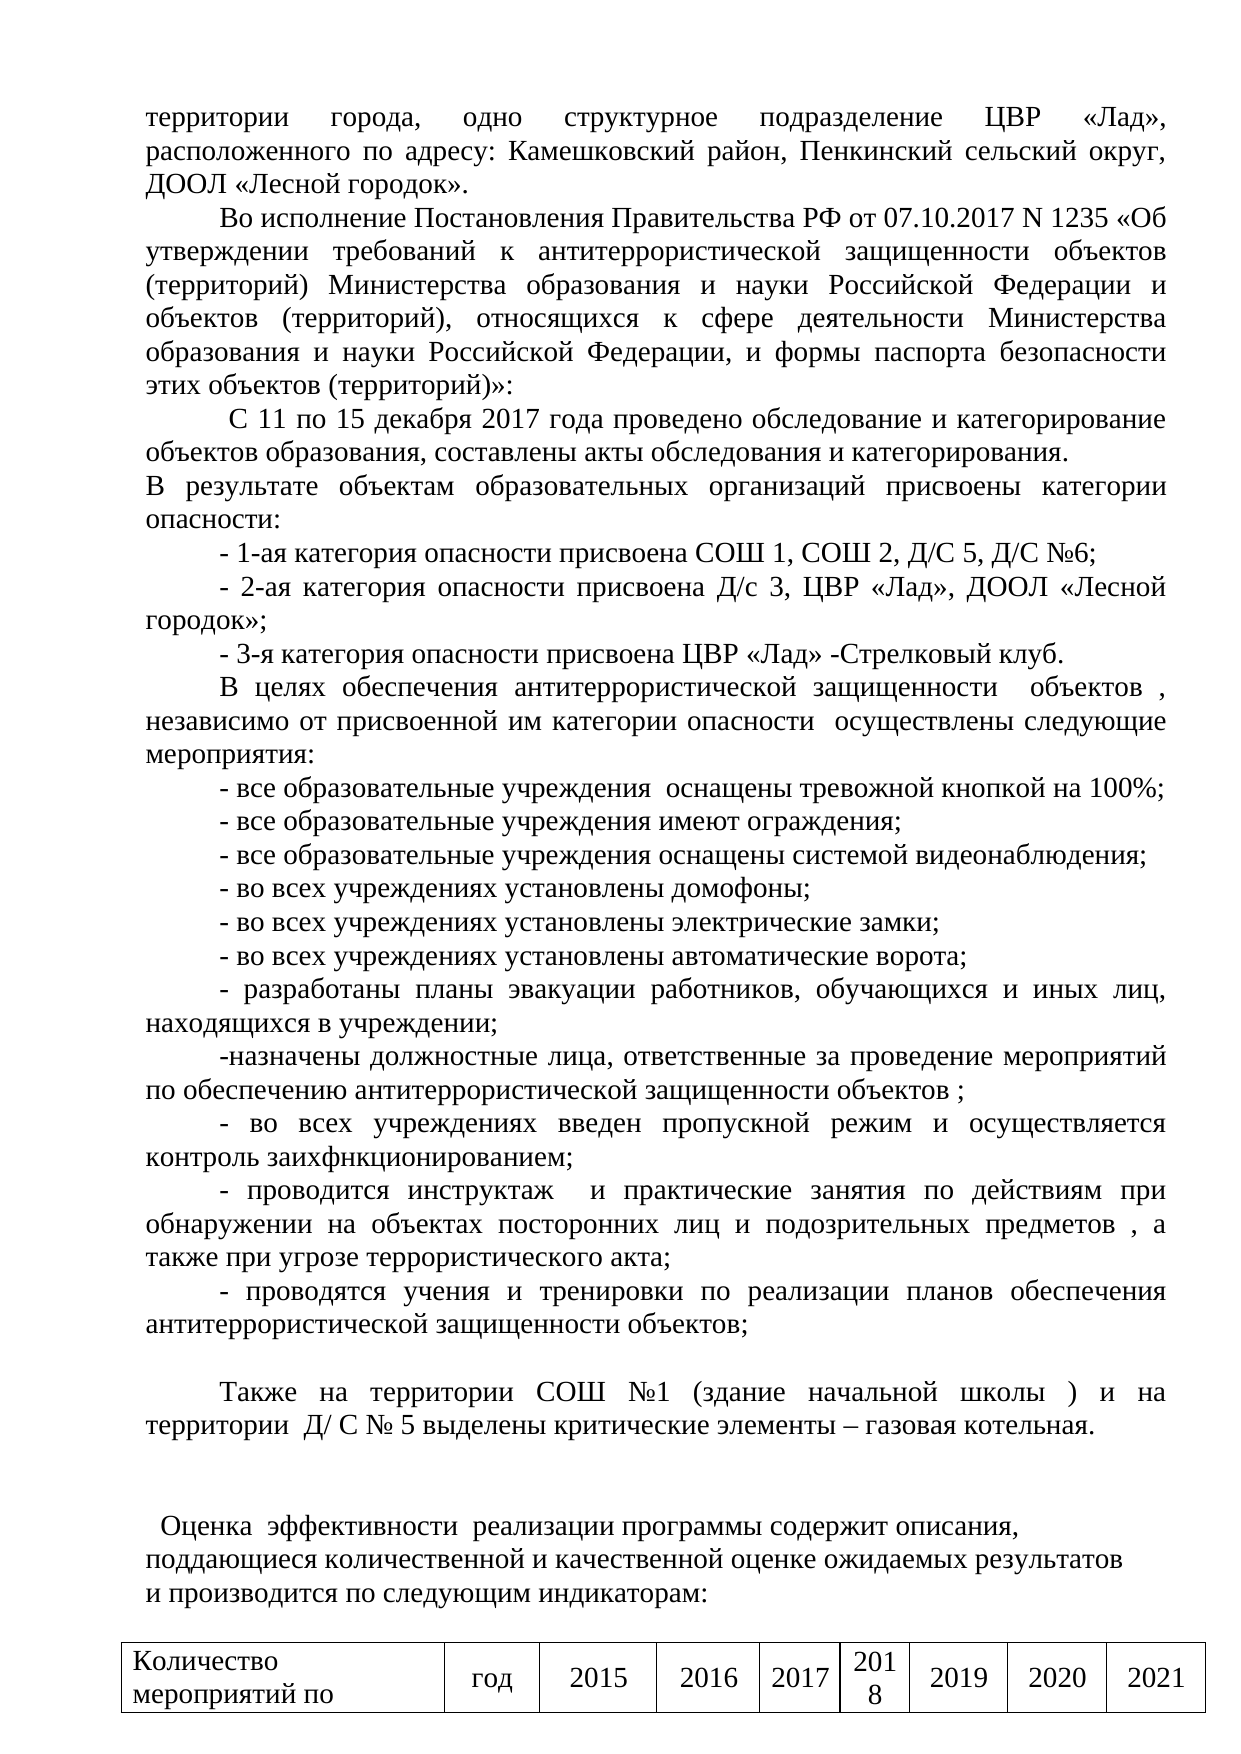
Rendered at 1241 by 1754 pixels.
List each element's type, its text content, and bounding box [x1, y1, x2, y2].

text - во всех учреждениях установлены автоматические ворота; [145, 938, 1167, 971]
table_header 2019 [910, 1643, 1007, 1712]
table_header 2020 [1008, 1643, 1106, 1712]
text В целях обеспечения антитеррористической защищенности объектов , независимо от присвоенной им категории опасности осуществлены следующие мероприятия: [145, 669, 1167, 770]
text - все образовательные учреждения оснащены тревожной кнопкой на 100%; [145, 770, 1167, 803]
text -назначены должностные лица, ответственные за проведение мероприятий по обеспечению антитеррористической защищенности объектов ; [145, 1038, 1167, 1105]
text Во исполнение Постановления Правительства РФ от 07.10.2017 N 1235 «Об утверждении требований к антитеррористической защищенности объектов (территорий) Министерства образования и науки Российской Федерации и объектов (территорий), относящихся к сфере деятельности Министерства образования и науки Российской Федерации, и формы паспорта безопасности этих объектов (территорий)»: [145, 200, 1167, 401]
text - проводятся учения и тренировки по реализации планов обеспечения антитеррористической защищенности объектов; [145, 1273, 1167, 1340]
table_header 2018 [841, 1643, 909, 1712]
text С 11 по 15 декабря 2017 года проведено обследование и категорирование объектов образования, составлены акты обследования и категорирования. [145, 401, 1167, 468]
text - во всех учреждениях введен пропускной режим и осуществляется контроль заихфнкционированием; [145, 1105, 1167, 1172]
text - разработаны планы эвакуации работников, обучающихся и иных лиц, находящихся в учреждении; [145, 971, 1167, 1038]
text - все образовательные учреждения оснащены системой видеонаблюдения; [145, 837, 1167, 871]
text - во всех учреждениях установлены домофоны; [145, 871, 1167, 904]
table_header год [445, 1643, 539, 1712]
text В результате объектам образовательных организаций присвоены категории опасности: [145, 468, 1167, 535]
text - проводится инструктаж и практические занятия по действиям при обнаружении на объектах посторонних лиц и подозрительных предметов , а также при угрозе террористического акта; [145, 1172, 1167, 1273]
table_header 2021 [1107, 1643, 1205, 1712]
table_header 2017 [760, 1643, 839, 1712]
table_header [122, 1643, 444, 1712]
text - во всех учреждениях установлены электрические замки; [145, 904, 1167, 938]
text - 1-ая категория опасности присвоена СОШ 1, СОШ 2, Д/С 5, Д/С №6; [145, 535, 1167, 569]
text Также на территории СОШ №1 (здание начальной школы ) и на территории Д/ С № 5 выделены критические элементы – газовая котельная. [145, 1374, 1167, 1441]
text Оценка эффективности реализации программы содержит описания, поддающиеся количественной и качественной оценке ожидаемых результатов и производится по следующим индикаторам: [145, 1508, 1130, 1608]
table_header 2015 [540, 1643, 656, 1712]
table_header 2016 [657, 1643, 759, 1712]
text - 3-я категория опасности присвоена ЦВР «Лад» -Стрелковый клуб. [145, 636, 1167, 669]
text - все образовательные учреждения имеют ограждения; [145, 803, 1167, 837]
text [145, 99, 1167, 200]
text - 2-ая категория опасности присвоена Д/с 3, ЦВР «Лад», ДООЛ «Лесной городок»; [145, 569, 1167, 636]
